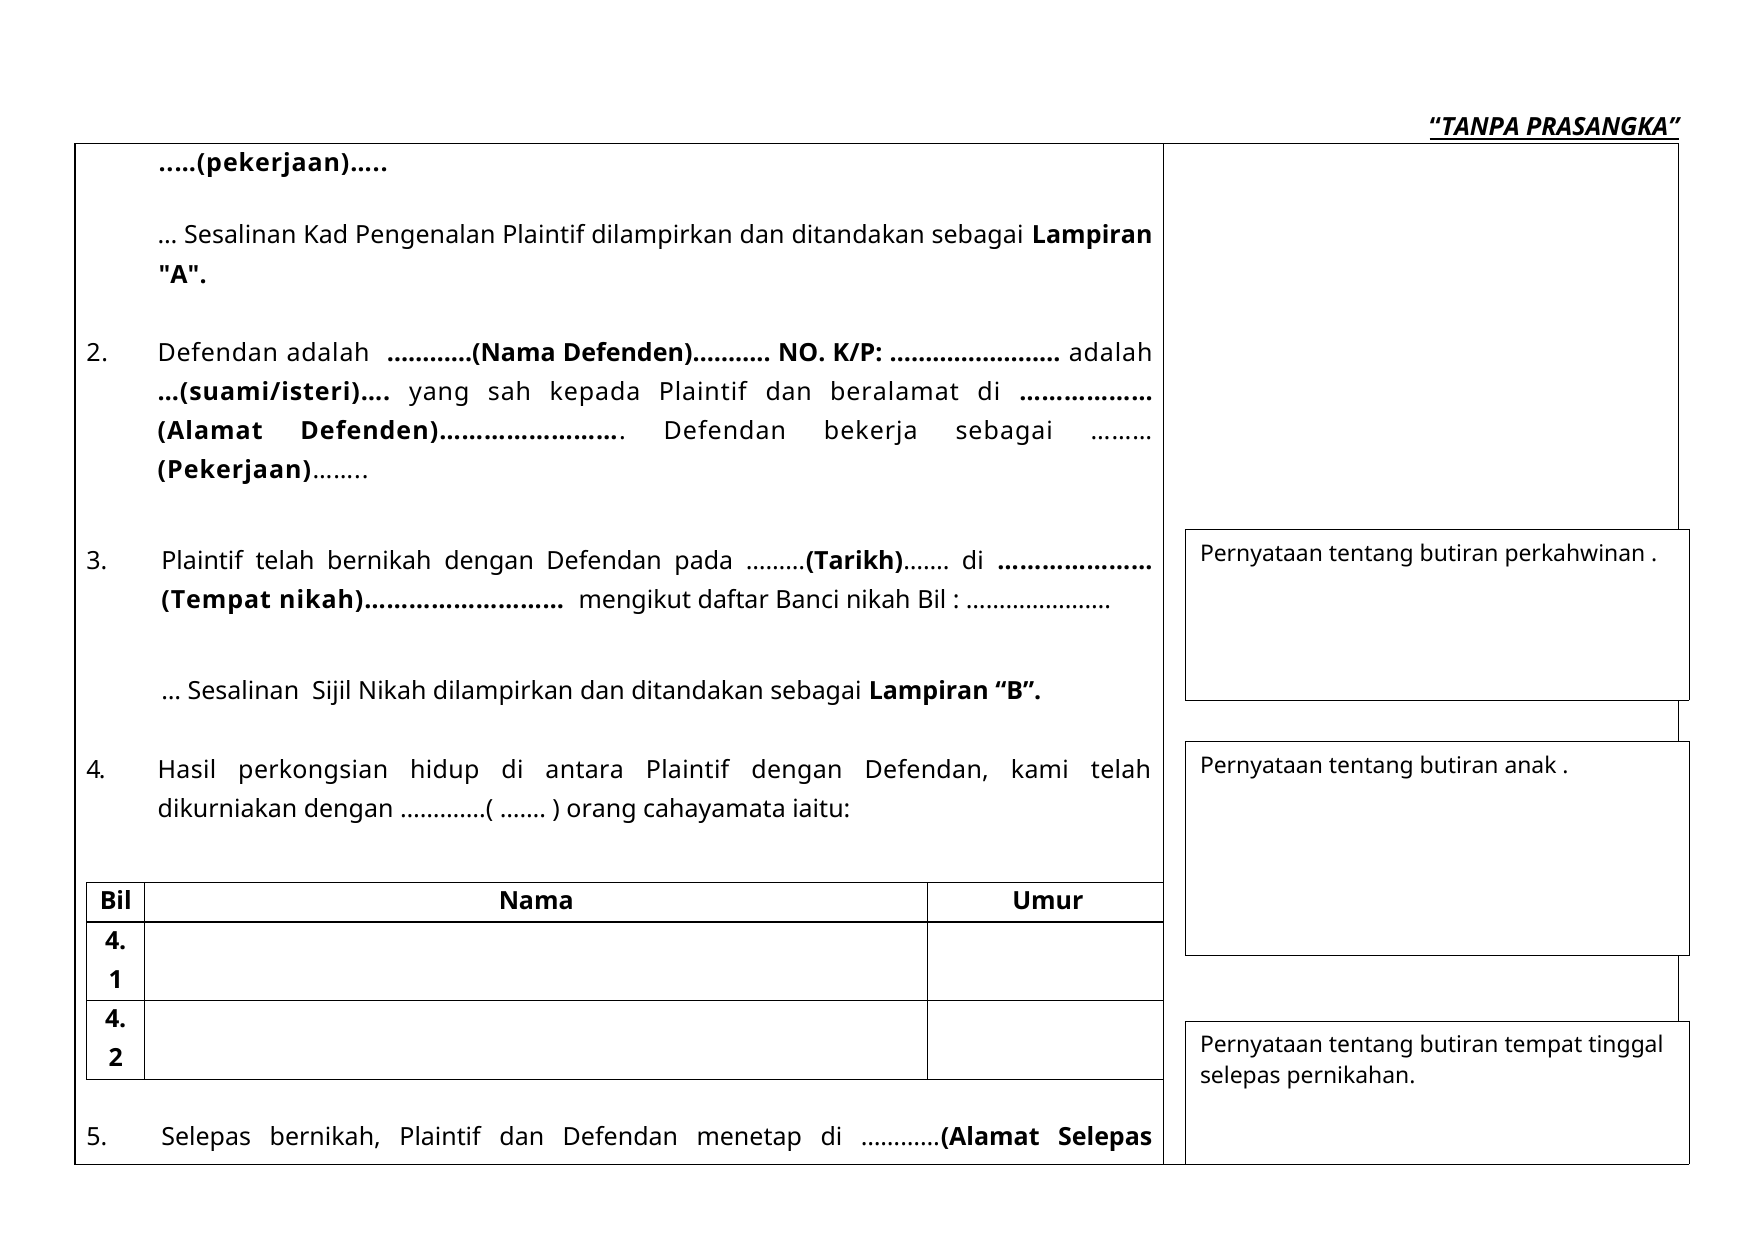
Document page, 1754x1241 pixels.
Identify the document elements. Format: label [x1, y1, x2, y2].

table_header [76, 144, 1163, 1164]
table_header [1164, 144, 1678, 1164]
